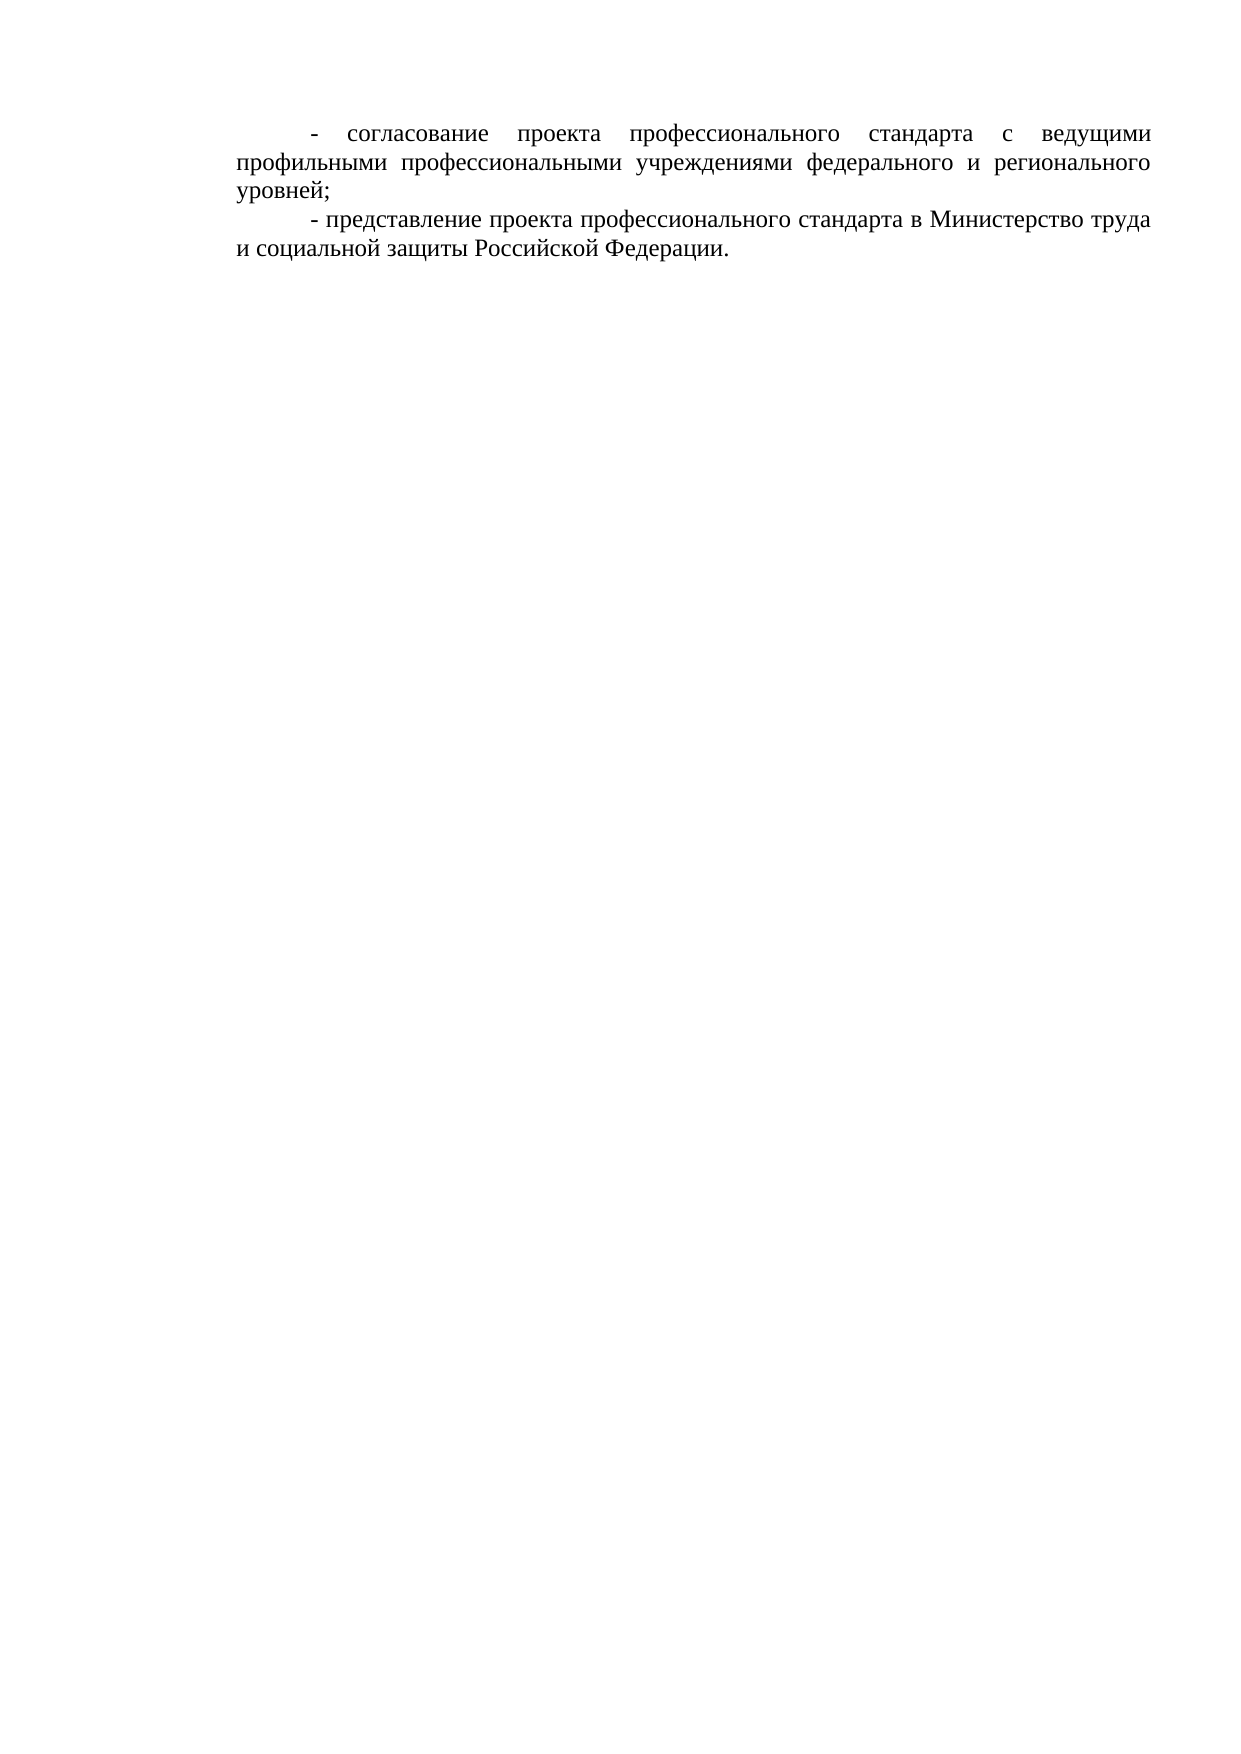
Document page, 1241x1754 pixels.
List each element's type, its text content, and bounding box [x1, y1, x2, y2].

text - представление проекта профессионального стандарта в Министерство труда и социальной защиты Российской Федерации. [236, 204, 1152, 262]
text - согласование проекта профессионального стандарта с ведущими профильными профессиональными учреждениями федерального и регионального уровней; [236, 118, 1152, 204]
